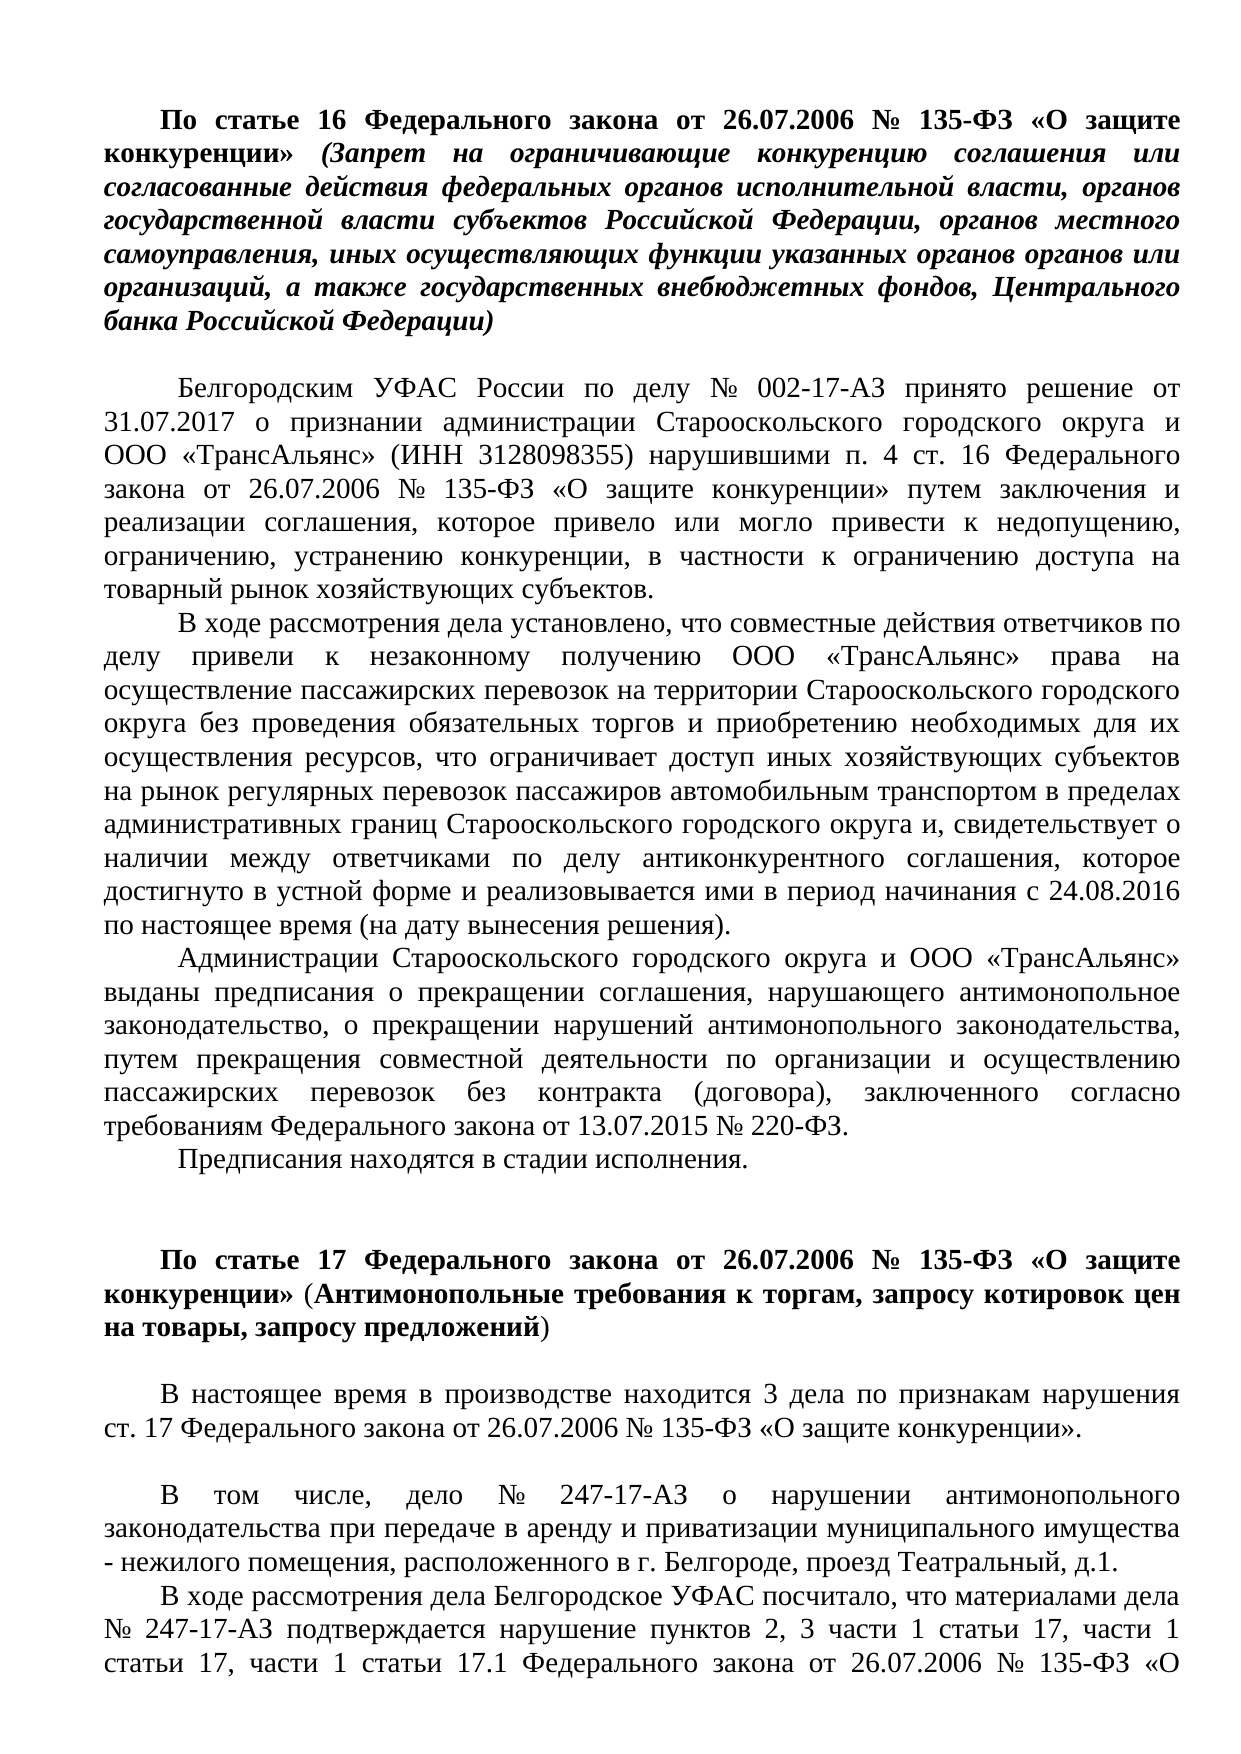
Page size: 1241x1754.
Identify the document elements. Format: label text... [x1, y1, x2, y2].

text В том числе, дело № 247-17-АЗ о нарушении антимонопольного законодательства при передаче в аренду и приватизации муниципального имущества - нежилого помещения, расположенного в г. Белгороде, проезд Театральный, д.1. [103, 1477, 1181, 1578]
text По статье 16 Федерального закона от 26.07.2006 № 135-ФЗ «О защите конкуренции» (Запрет на ограничивающие конкуренцию соглашения или согласованные действия федеральных органов исполнительной власти, органов государственной власти субъектов Российской Федерации, органов местного самоуправления, иных осуществляющих функции указанных органов органов или организаций, а также государственных внебюджетных фондов, Центрального банка Российской Федерации) [103, 102, 1181, 337]
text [103, 1578, 1181, 1678]
text В ходе рассмотрения дела установлено, что совместные действия ответчиков по делу привели к незаконному получению ООО «ТрансАльянс» права на осуществление пассажирских перевозок на территории Старооскольского городского округа без проведения обязательных торгов и приобретению необходимых для их осуществления ресурсов, что ограничивает доступ иных хозяйствующих субъектов на рынок регулярных перевозок пассажиров автомобильным транспортом в пределах административных границ Старооскольского городского округа и, свидетельствует о наличии между ответчиками по делу антиконкурентного соглашения, которое достигнуто в устной форме и реализовывается ими в период начинания с 24.08.2016 по настоящее время (на дату вынесения решения). [103, 605, 1181, 940]
text По статье 17 Федерального закона от 26.07.2006 № 135-ФЗ «О защите конкуренции» (Антимонопольные требования к торгам, запросу котировок цен на товары, запросу предложений) [103, 1242, 1181, 1343]
text Предписания находятся в стадии исполнения. [103, 1142, 1181, 1175]
text В настоящее время в производстве находится 3 дела по признакам нарушения ст. 17 Федерального закона от 26.07.2006 № 135-ФЗ «О защите конкуренции». [103, 1376, 1181, 1443]
text Администрации Старооскольского городского округа и ООО «ТрансАльянс» выданы предписания о прекращении соглашения, нарушающего антимонопольное законодательство, о прекращении нарушений антимонопольного законодательства, путем прекращения совместной деятельности по организации и осуществлению пассажирских перевозок без контракта (договора), заключенного согласно требованиям Федерального закона от 13.07.2015 № 220-ФЗ. [103, 940, 1181, 1142]
text Белгородским УФАС России по делу № 002-17-АЗ принято решение от 31.07.2017 о признании администрации Старооскольского городского округа и ООО «ТрансАльянс» (ИНН 3128098355) нарушившими п. 4 ст. 16 Федерального закона от 26.07.2006 № 135-ФЗ «О защите конкуренции» путем заключения и реализации соглашения, которое привело или могло привести к недопущению, ограничению, устранению конкуренции, в частности к ограничению доступа на товарный рынок хозяйствующих субъектов. [103, 370, 1181, 605]
